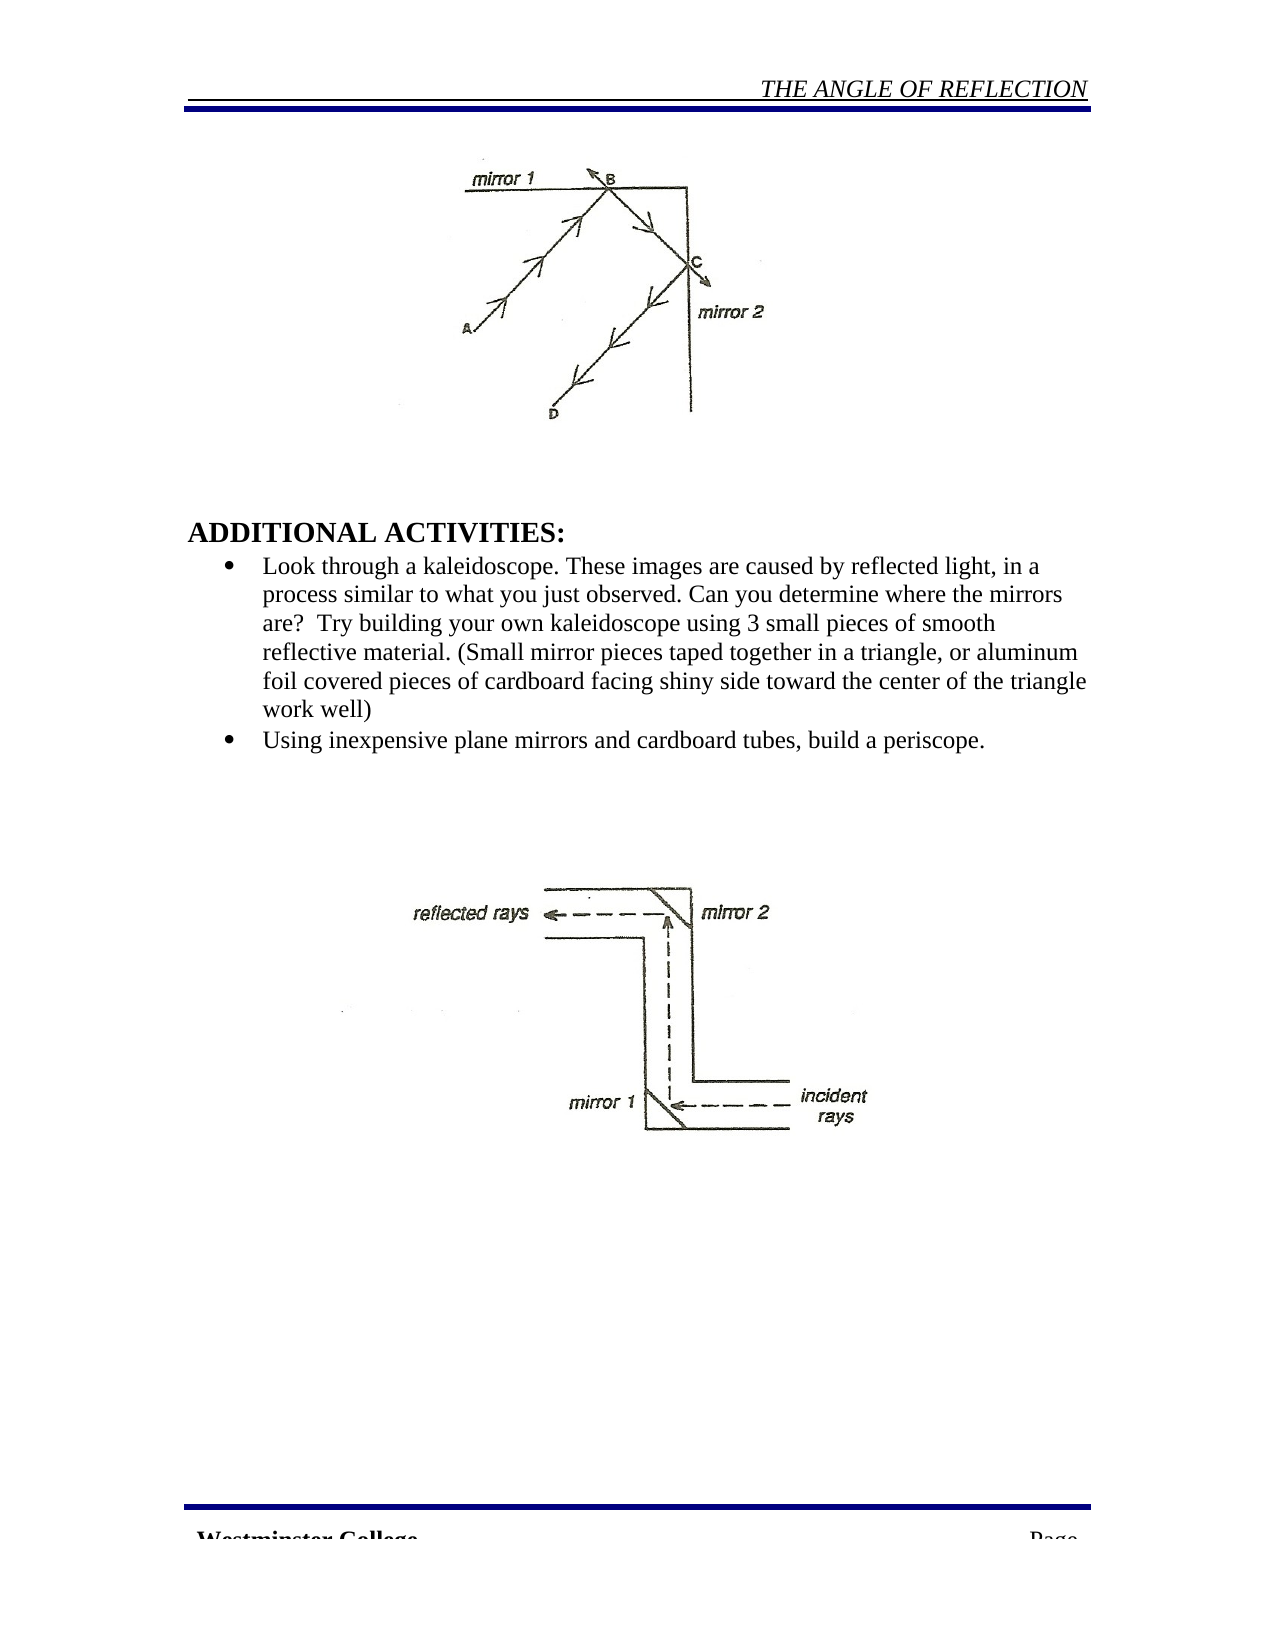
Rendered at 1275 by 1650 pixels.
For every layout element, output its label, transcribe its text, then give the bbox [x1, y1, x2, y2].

text THE ANGLE OF REFLECTION [187, 74, 1104, 103]
list Using inexpensive plane mirrors and cardboard tubes, build a periscope. [225, 724, 1104, 754]
picture [338, 859, 942, 1152]
picture [374, 156, 820, 445]
subtitle ADDITIONAL ACTIVITIES: [187, 516, 1104, 549]
list Look through a kaleidoscope. These images are caused by reflected light, in a process similar to what you just observed. Can you determine where the mirrors are? Try building your own kaleidoscope using 3 small pieces of smooth reflective material. (Small mirror pieces taped together in a triangle, or aluminum foil covered pieces of cardboard facing shiny side toward the center of the triangle work well) [225, 551, 1087, 724]
